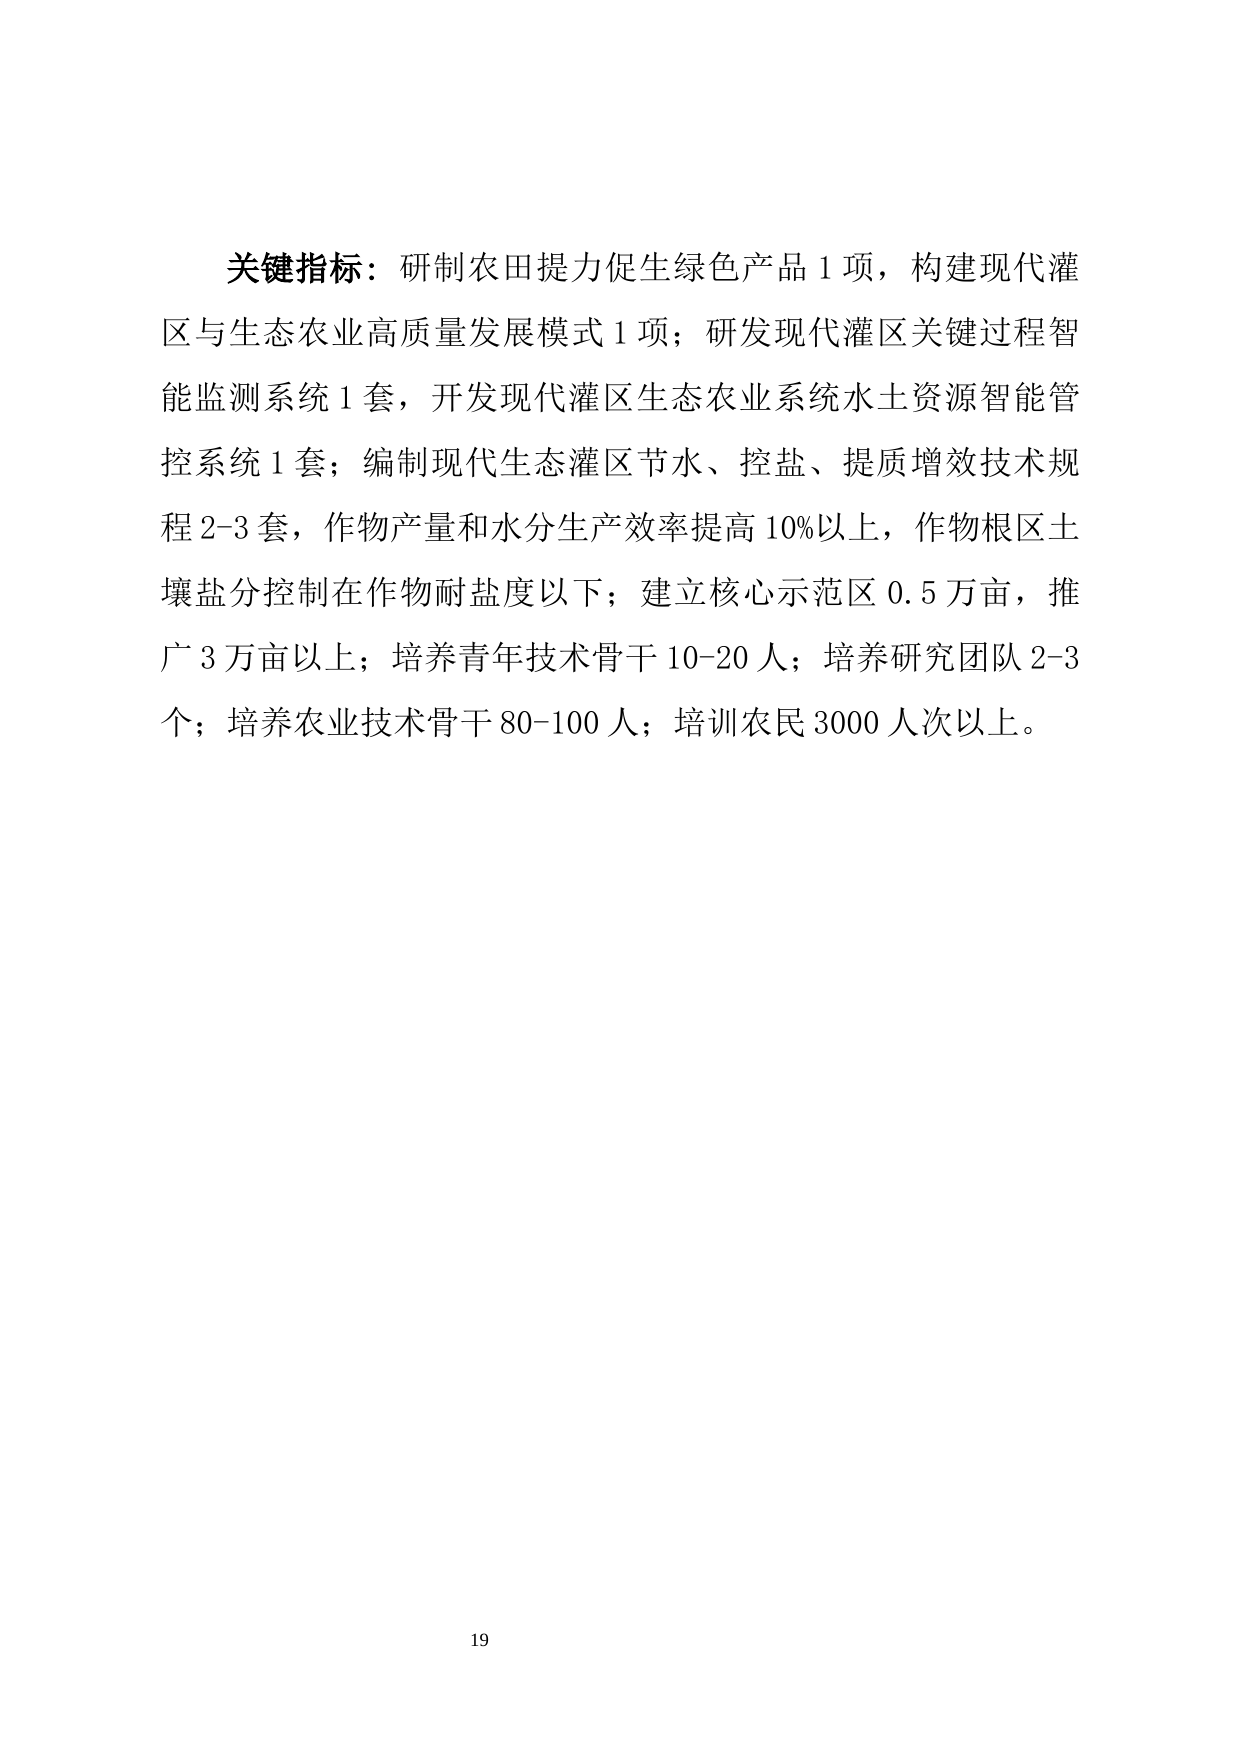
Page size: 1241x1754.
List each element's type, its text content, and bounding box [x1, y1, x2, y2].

text 关键指标: 研制农田提力促生绿色产品1项，构建现代灌区与生态农业高质量发展模式1项；研发现代灌区关键过程智能监测系统1套，开发现代灌区生态农业系统水土资源智能管控系统1套；编制现代生态灌区节水、控盐、提质增效技术规程2-3套，作物产量和水分生产效率提高10%以上，作物根区土壤盐分控制在作物耐盐度以下；建立核心示范区0.5万亩，推广3万亩以上；培养青年技术骨干10-20人；培养研究团队2-3个；培养农业技术骨干80-100人；培训农民3000人次以上。 [159, 233, 1081, 753]
